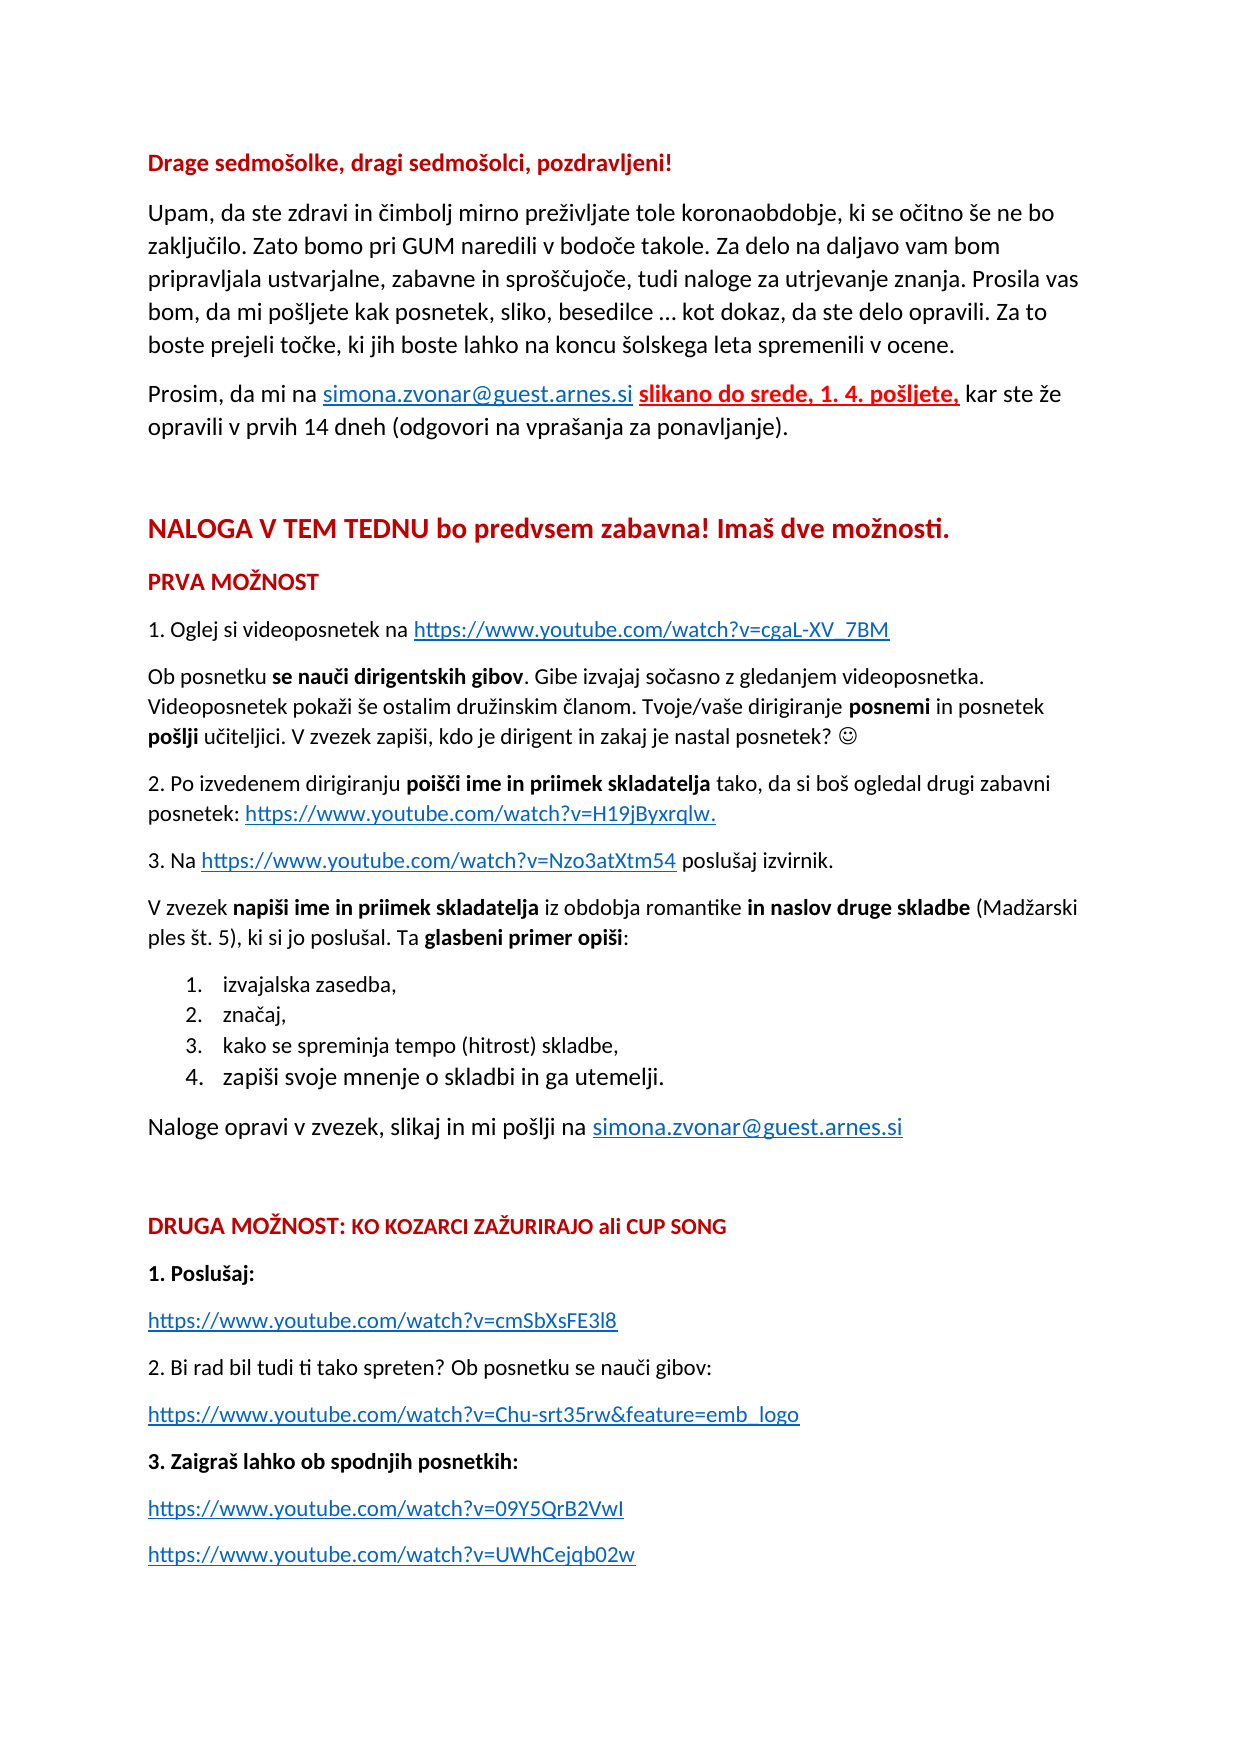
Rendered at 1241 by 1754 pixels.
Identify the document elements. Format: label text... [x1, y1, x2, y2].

text 2. Po izvedenem dirigiranju poišči ime in priimek skladatelja tako, da si boš ogledal drugi zabavni posnetek: https://www.youtube.com/watch?v=H19jByxrqlw. [148, 769, 1093, 828]
text https://www.youtube.com/watch?v=09Y5QrB2VwI [148, 1494, 1093, 1522]
text V zvezek napiši ime in priimek skladatelja iz obdobja romantike in naslov druge skladbe (Madžarski ples št. 5), ki si jo poslušal. Ta glasbeni primer opiši: [148, 893, 1093, 952]
text 1. Oglej si videoposnetek na https://www.youtube.com/watch?v=cgaL-XV_7BM [148, 615, 1093, 643]
text Prosim, da mi na simona.zvonar@guest.arnes.si slikano do srede, 1. 4. pošljete, kar ste že opravili v prvih 14 dneh (odgovori na vprašanja za ponavljanje). [148, 378, 1093, 442]
text Naloge opravi v zvezek, slikaj in mi pošlji na simona.zvonar@guest.arnes.si [148, 1111, 1093, 1141]
text Ob posnetku se nauči dirigentskih gibov. Gibe izvajaj sočasno z gledanjem videoposnetka. Videoposnetek pokaži še ostalim družinskim članom. Tvoje/vaše dirigiranje posnemi in posnetek pošlji učiteljici. V zvezek zapiši, kdo je dirigent in zakaj je nastal posnetek? [148, 662, 1093, 751]
text https://www.youtube.com/watch?v=UWhCejqb02w [148, 1541, 1093, 1569]
text https://www.youtube.com/watch?v=Chu-srt35rw&feature=emb_logo [148, 1400, 1093, 1428]
text Drage sedmošolke, dragi sedmošolci, pozdravljeni! [148, 148, 1093, 178]
list zapiši svoje mnenje o skladbi in ga utemelji. [185, 1061, 1093, 1092]
text 1. Poslušaj: [148, 1259, 1093, 1287]
text PRVA MOŽNOST [148, 566, 1093, 596]
text 3. Zaigraš lahko ob spodnjih posnetkih: [148, 1447, 1093, 1475]
text NALOGA V TEM TEDNU bo predvsem zabavna! Imaš dve možnosti. [148, 511, 1093, 546]
list kako se spreminja tempo (hitrost) skladbe, [185, 1031, 1093, 1059]
text 3. Na https://www.youtube.com/watch?v=Nzo3atXtm54 poslušaj izvirnik. [148, 846, 1093, 874]
list značaj, [185, 1001, 1093, 1029]
text 2. Bi rad bil tudi ti tako spreten? Ob posnetku se nauči gibov: [148, 1353, 1093, 1381]
list izvajalska zasedba, [185, 970, 1093, 998]
text https://www.youtube.com/watch?v=cmSbXsFE3l8 [148, 1306, 1093, 1334]
text DRUGA MOŽNOST: KO KOZARCI ZAŽURIRAJO ali CUP SONG [148, 1210, 1093, 1240]
text Upam, da ste zdravi in čimbolj mirno preživljate tole koronaobdobje, ki se očitno še ne bo zaključilo. Zato bomo pri GUM naredili v bodoče takole. Za delo na daljavo vam bom pripravljala ustvarjalne, zabavne in sproščujoče, tudi naloge za utrjevanje znanja. Prosila vas bom, da mi pošljete kak posnetek, sliko, besedilce … kot dokaz, da ste delo opravili. Za to boste prejeli točke, ki jih boste lahko na koncu šolskega leta spremenili v ocene. [148, 197, 1093, 359]
